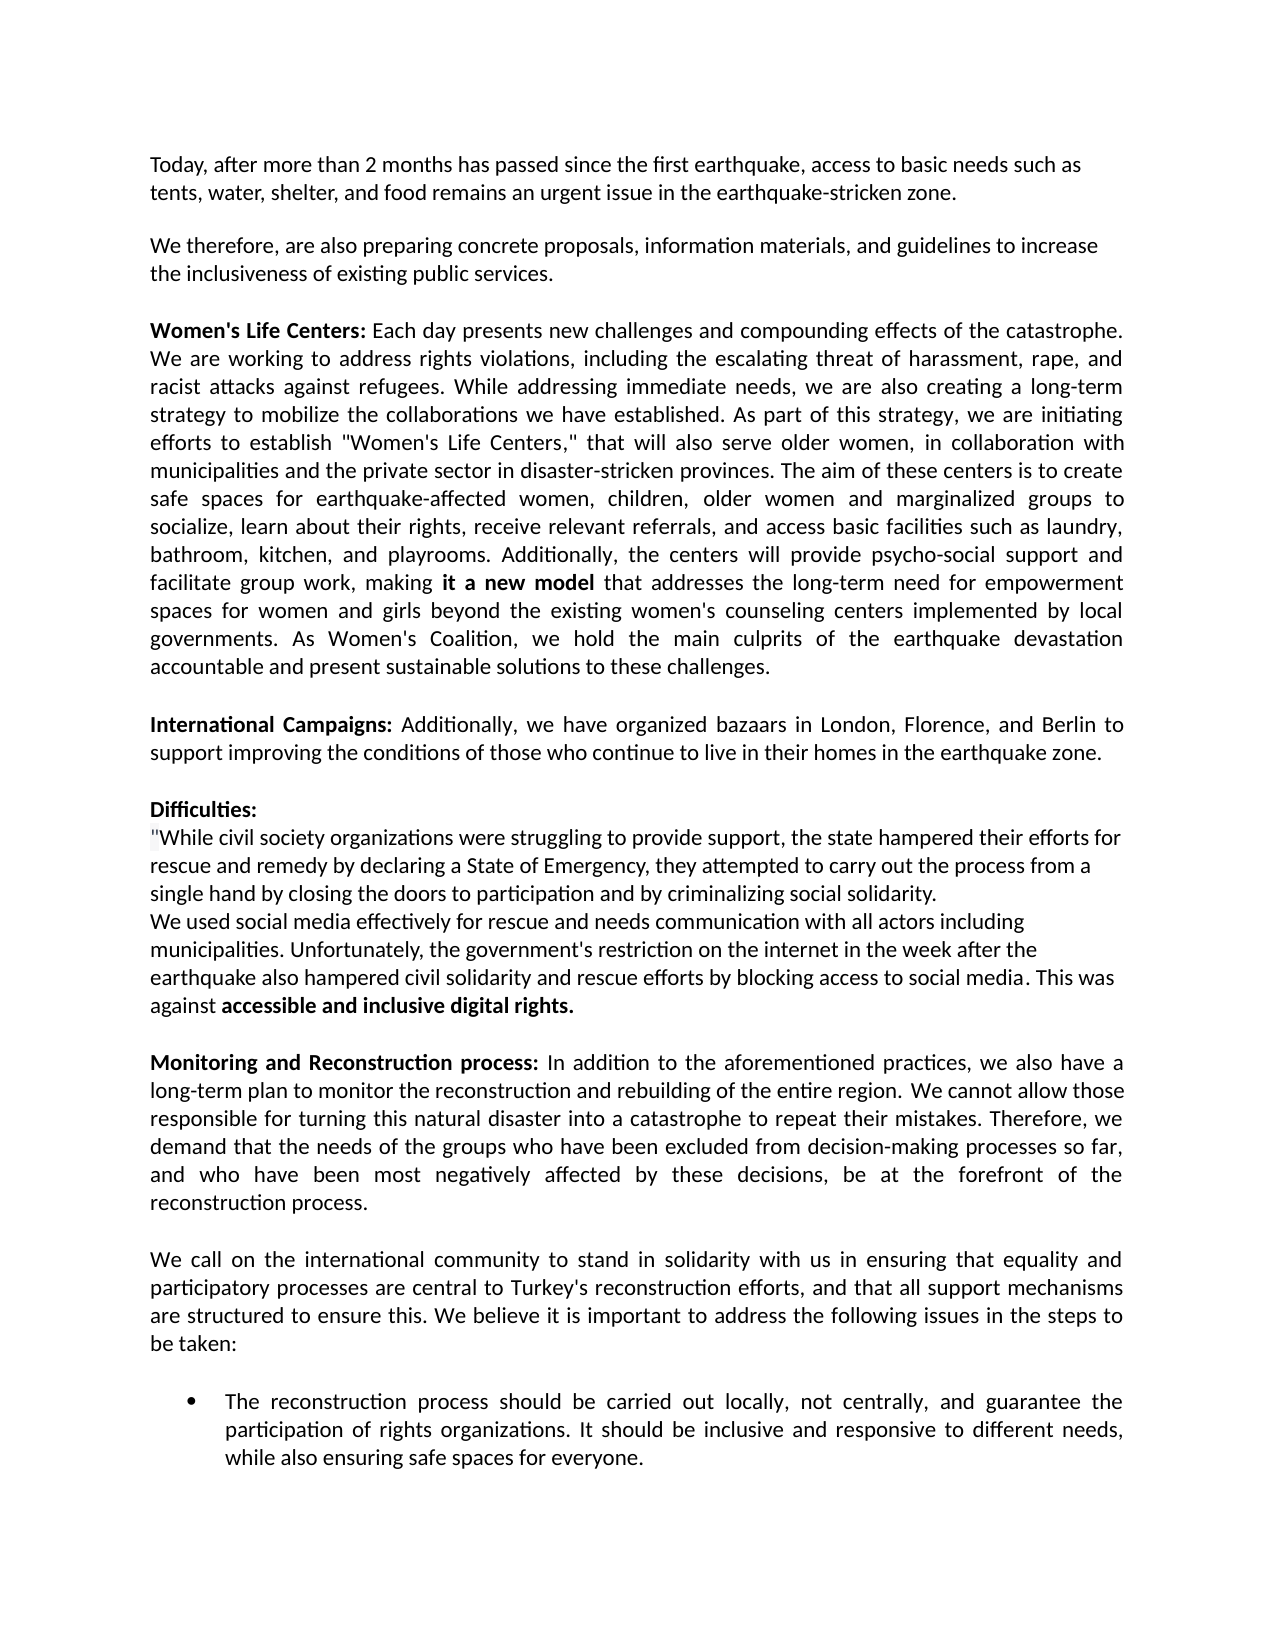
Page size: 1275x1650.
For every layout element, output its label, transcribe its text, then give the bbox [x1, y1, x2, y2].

text Today, after more than 2 months has passed since the first earthquake, access to basic needs such as tents, water, shelter, and food remains an urgent issue in the earthquake-stricken zone. [150, 150, 1125, 206]
text Difficulties: [150, 795, 1125, 823]
text We call on the international community to stand in solidarity with us in ensuring that equality and participatory processes are central to Turkey's reconstruction efforts, and that all support mechanisms are structured to ensure this. We believe it is important to address the following issues in the steps to be taken: [150, 1246, 1125, 1358]
text "While civil society organizations were struggling to provide support, the state hampered their efforts for rescue and remedy by declaring a State of Emergency, they attempted to carry out the process from a single hand by closing the doors to participation and by criminalizing social solidarity. [150, 823, 1125, 907]
list The reconstruction process should be carried out locally, not centrally, and guarantee the participation of rights organizations. It should be inclusive and responsive to different needs, while also ensuring safe spaces for everyone. [187, 1387, 1125, 1471]
text We used social media effectively for rescue and needs communication with all actors including municipalities. Unfortunately, the government's restriction on the internet in the week after the earthquake also hampered civil solidarity and rescue efforts by blocking access to social media. This was against accessible and inclusive digital rights. [150, 907, 1125, 1019]
text We therefore, are also preparing concrete proposals, information materials, and guidelines to increase the inclusiveness of existing public services. [150, 231, 1125, 287]
text Monitoring and Reconstruction process: In addition to the aforementioned practices, we also have a long-term plan to monitor the reconstruction and rebuilding of the entire region. We cannot allow those responsible for turning this natural disaster into a catastrophe to repeat their mistakes. Therefore, we demand that the needs of the groups who have been excluded from decision-making processes so far, and who have been most negatively affected by these decisions, be at the forefront of the reconstruction process. [150, 1048, 1125, 1216]
text International Campaigns: Additionally, we have organized bazaars in London, Florence, and Berlin to support improving the conditions of those who continue to live in their homes in the earthquake zone. [150, 710, 1125, 766]
text Women's Life Centers: Each day presents new challenges and compounding effects of the catastrophe. We are working to address rights violations, including the escalating threat of harassment, rape, and racist attacks against refugees. While addressing immediate needs, we are also creating a long-term strategy to mobilize the collaborations we have established. As part of this strategy, we are initiating efforts to establish "Women's Life Centers," that will also serve older women, in collaboration with municipalities and the private sector in disaster-stricken provinces. The aim of these centers is to create safe spaces for earthquake-affected women, children, older women and marginalized groups to socialize, learn about their rights, receive relevant referrals, and access basic facilities such as laundry, bathroom, kitchen, and playrooms. Additionally, the centers will provide psycho-social support and facilitate group work, making it a new model that addresses the long-term need for empowerment spaces for women and girls beyond the existing women's counseling centers implemented by local governments. As Women's Coalition, we hold the main culprits of the earthquake devastation accountable and present sustainable solutions to these challenges. [150, 316, 1125, 681]
